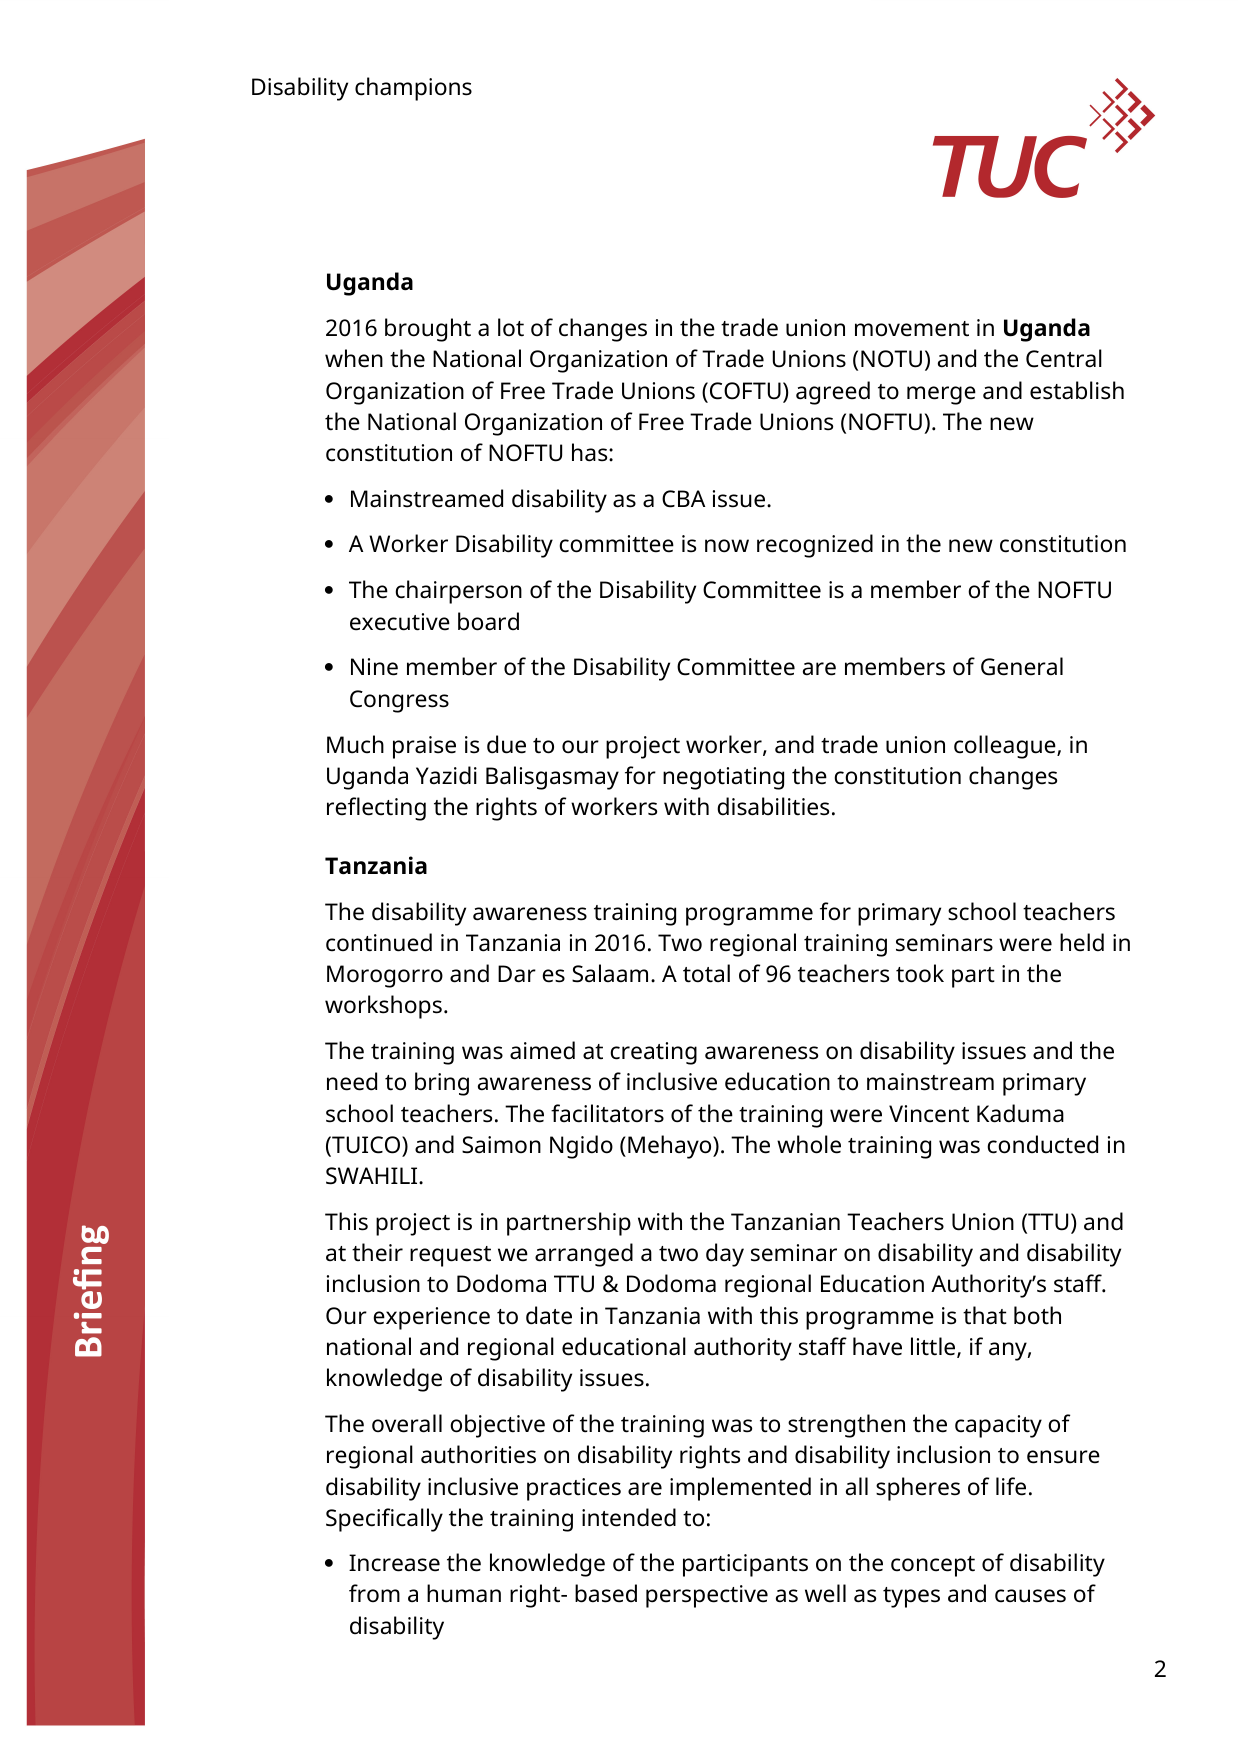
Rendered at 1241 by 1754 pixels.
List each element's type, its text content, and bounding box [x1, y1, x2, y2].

picture [870, 0, 1238, 262]
subtitle Tanzania [325, 849, 1140, 880]
picture [0, 0, 170, 1754]
text The overall objective of the training was to strengthen the capacity of regional authorities on disability rights and disability inclusion to ensure disability inclusive practices are implemented in all spheres of life. Specifically the training intended to: [325, 1407, 1140, 1532]
subtitle Uganda [325, 266, 1140, 297]
text The disability awareness training programme for primary school teachers continued in Tanzania in 2016. Two regional training seminars were held in Morogorro and Dar es Salaam. A total of 96 teachers took part in the workshops. [325, 895, 1140, 1020]
text The chairperson of the Disability Committee is a member of the NOFTU executive board [325, 574, 1140, 637]
text A Worker Disability committee is now recognized in the new constitution [325, 528, 1140, 559]
text Nine member of the Disability Committee are members of General Congress [325, 651, 1140, 714]
text Mainstreamed disability as a CBA issue. [325, 482, 1140, 514]
text The training was aimed at creating awareness on disability issues and the need to bring awareness of inclusive education to mainstream primary school teachers. The facilitators of the training were Vincent Kaduma (TUICO) and Saimon Ngido (Mehayo). The whole training was conducted in SWAHILI. [325, 1034, 1140, 1191]
text Increase the knowledge of the participants on the concept of disability from a human right- based perspective as well as types and causes of disability [325, 1547, 1140, 1641]
text This project is in partnership with the Tanzanian Teachers Union (TTU) and at their request we arranged a two day seminar on disability and disability inclusion to Dodoma TTU & Dodoma regional Education Authority’s staff. Our experience to date in Tanzania with this programme is that both national and regional educational authority staff have little, if any, knowledge of disability issues. [325, 1205, 1140, 1393]
text Much praise is due to our project worker, and trade union colleague, in Uganda Yazidi Balisgasmay for negotiating the constitution changes reflecting the rights of workers with disabilities. [325, 728, 1140, 822]
text 2016 brought a lot of changes in the trade union movement in Uganda when the National Organization of Trade Unions (NOTU) and the Central Organization of Free Trade Unions (COFTU) agreed to merge and establish the National Organization of Free Trade Unions (NOFTU). The new constitution of NOFTU has: [325, 312, 1140, 468]
